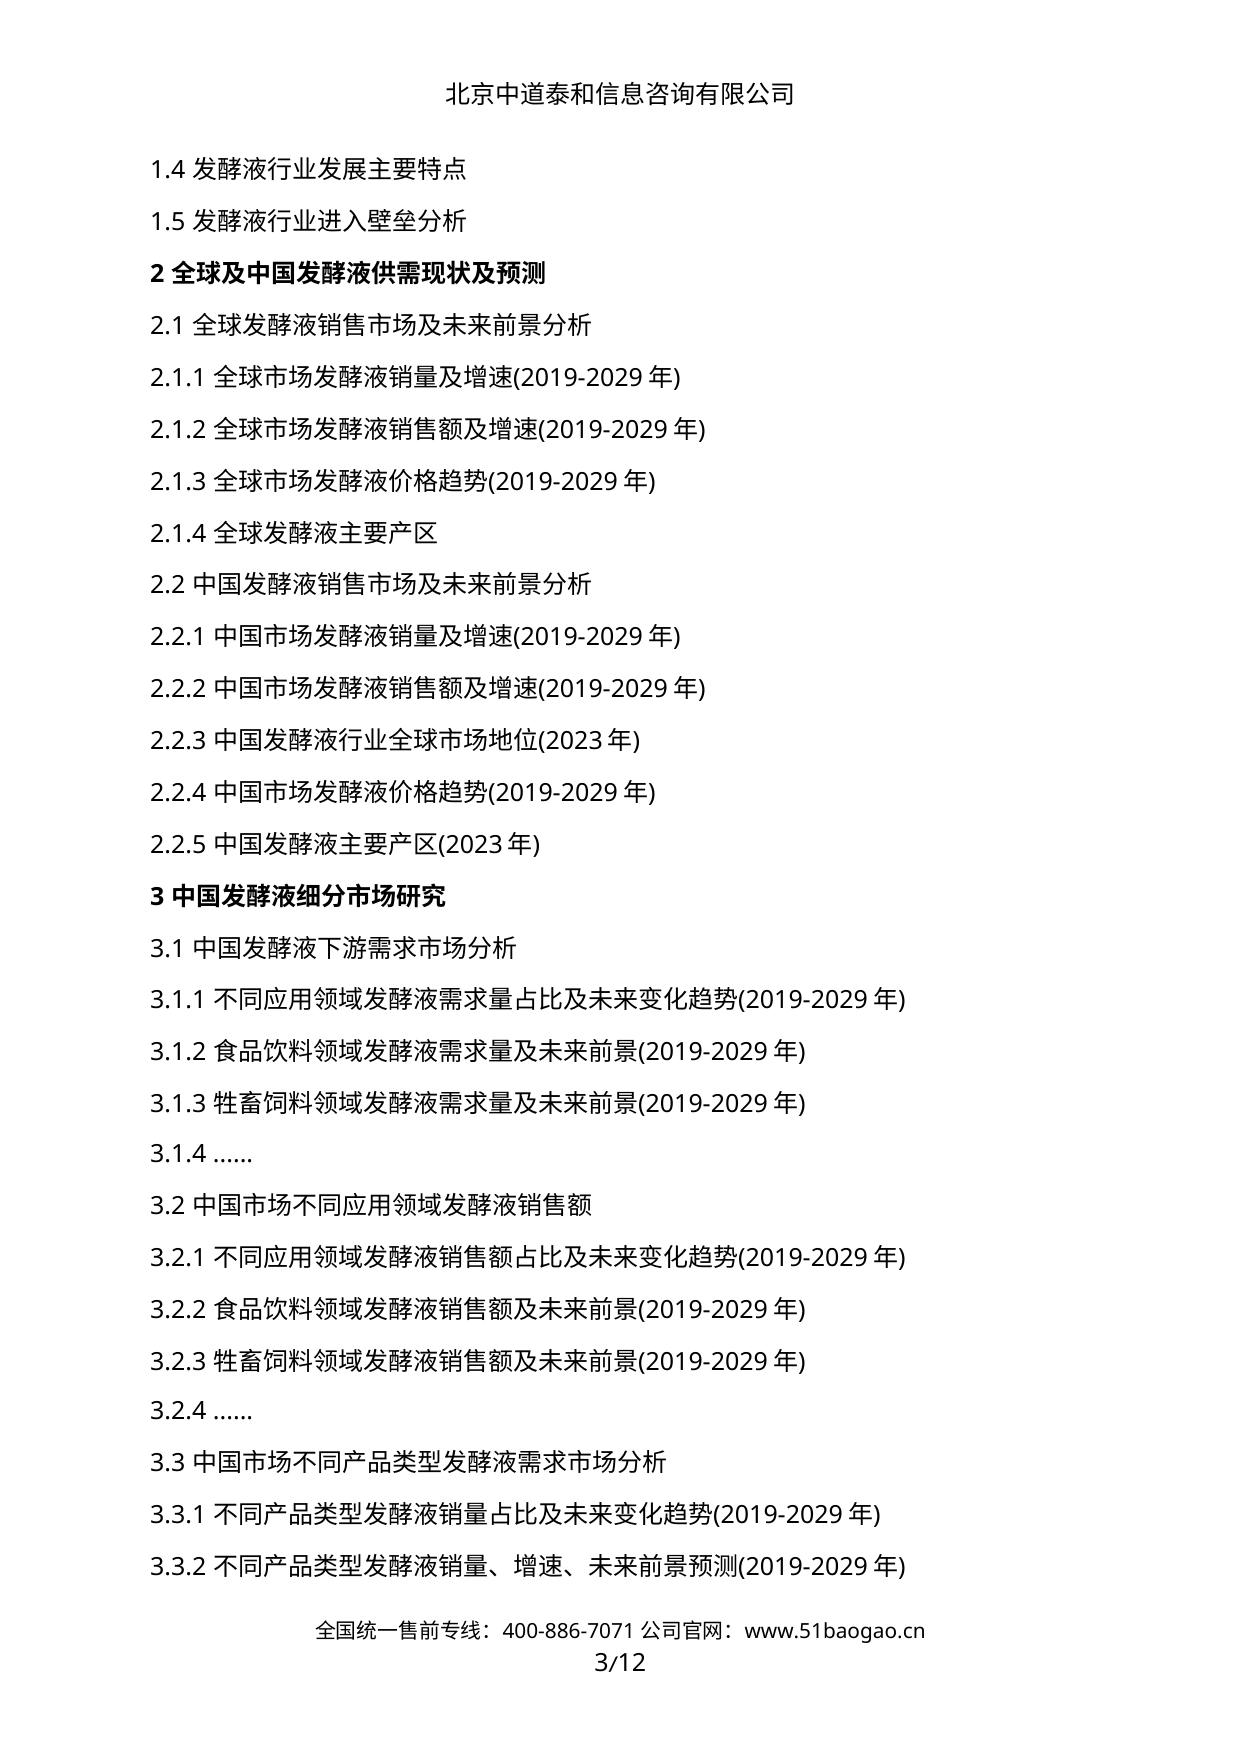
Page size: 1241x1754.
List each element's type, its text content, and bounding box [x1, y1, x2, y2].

text 3.1.1 不同应用领域发酵液需求量占比及未来变化趋势(2019-2029年) [150, 980, 1090, 1016]
text 3 中国发酵液细分市场研究 [150, 876, 1090, 912]
text 2.1.1 全球市场发酵液销量及增速(2019-2029年) [150, 357, 1090, 394]
text 3.3.1 不同产品类型发酵液销量占比及未来变化趋势(2019-2029年) [150, 1494, 1090, 1531]
text 2.1 全球发酵液销售市场及未来前景分析 [150, 306, 1090, 342]
text 3.3.2 不同产品类型发酵液销量、增速、未来前景预测(2019-2029年) [150, 1546, 1090, 1582]
text 2.1.3 全球市场发酵液价格趋势(2019-2029年) [150, 461, 1090, 497]
text 3.3 中国市场不同产品类型发酵液需求市场分析 [150, 1442, 1090, 1479]
text 2.2.4 中国市场发酵液价格趋势(2019-2029年) [150, 772, 1090, 809]
text 2.1.4 全球发酵液主要产区 [150, 513, 1090, 549]
text 3.1.2 食品饮料领域发酵液需求量及未来前景(2019-2029年) [150, 1032, 1090, 1068]
text 1.4 发酵液行业发展主要特点 [150, 150, 1090, 186]
text 3.1.4 ...... [150, 1136, 1090, 1170]
text 3.1 中国发酵液下游需求市场分析 [150, 928, 1090, 964]
text 3.2.4 ...... [150, 1393, 1090, 1427]
text 3.2.3 牲畜饲料领域发酵液销售额及未来前景(2019-2029年) [150, 1341, 1090, 1377]
text 2.2.3 中国发酵液行业全球市场地位(2023年) [150, 721, 1090, 757]
text 2 全球及中国发酵液供需现状及预测 [150, 254, 1090, 290]
text 3.1.3 牲畜饲料领域发酵液需求量及未来前景(2019-2029年) [150, 1084, 1090, 1120]
text 2.2 中国发酵液销售市场及未来前景分析 [150, 565, 1090, 601]
text 2.2.2 中国市场发酵液销售额及增速(2019-2029年) [150, 669, 1090, 705]
text 2.2.5 中国发酵液主要产区(2023年) [150, 824, 1090, 861]
text 2.1.2 全球市场发酵液销售额及增速(2019-2029年) [150, 409, 1090, 446]
text 3.2.1 不同应用领域发酵液销售额占比及未来变化趋势(2019-2029年) [150, 1237, 1090, 1273]
text 2.2.1 中国市场发酵液销量及增速(2019-2029年) [150, 617, 1090, 653]
text 3.2 中国市场不同应用领域发酵液销售额 [150, 1185, 1090, 1222]
text 3.2.2 食品饮料领域发酵液销售额及未来前景(2019-2029年) [150, 1289, 1090, 1325]
text 1.5 发酵液行业进入壁垒分析 [150, 202, 1090, 238]
